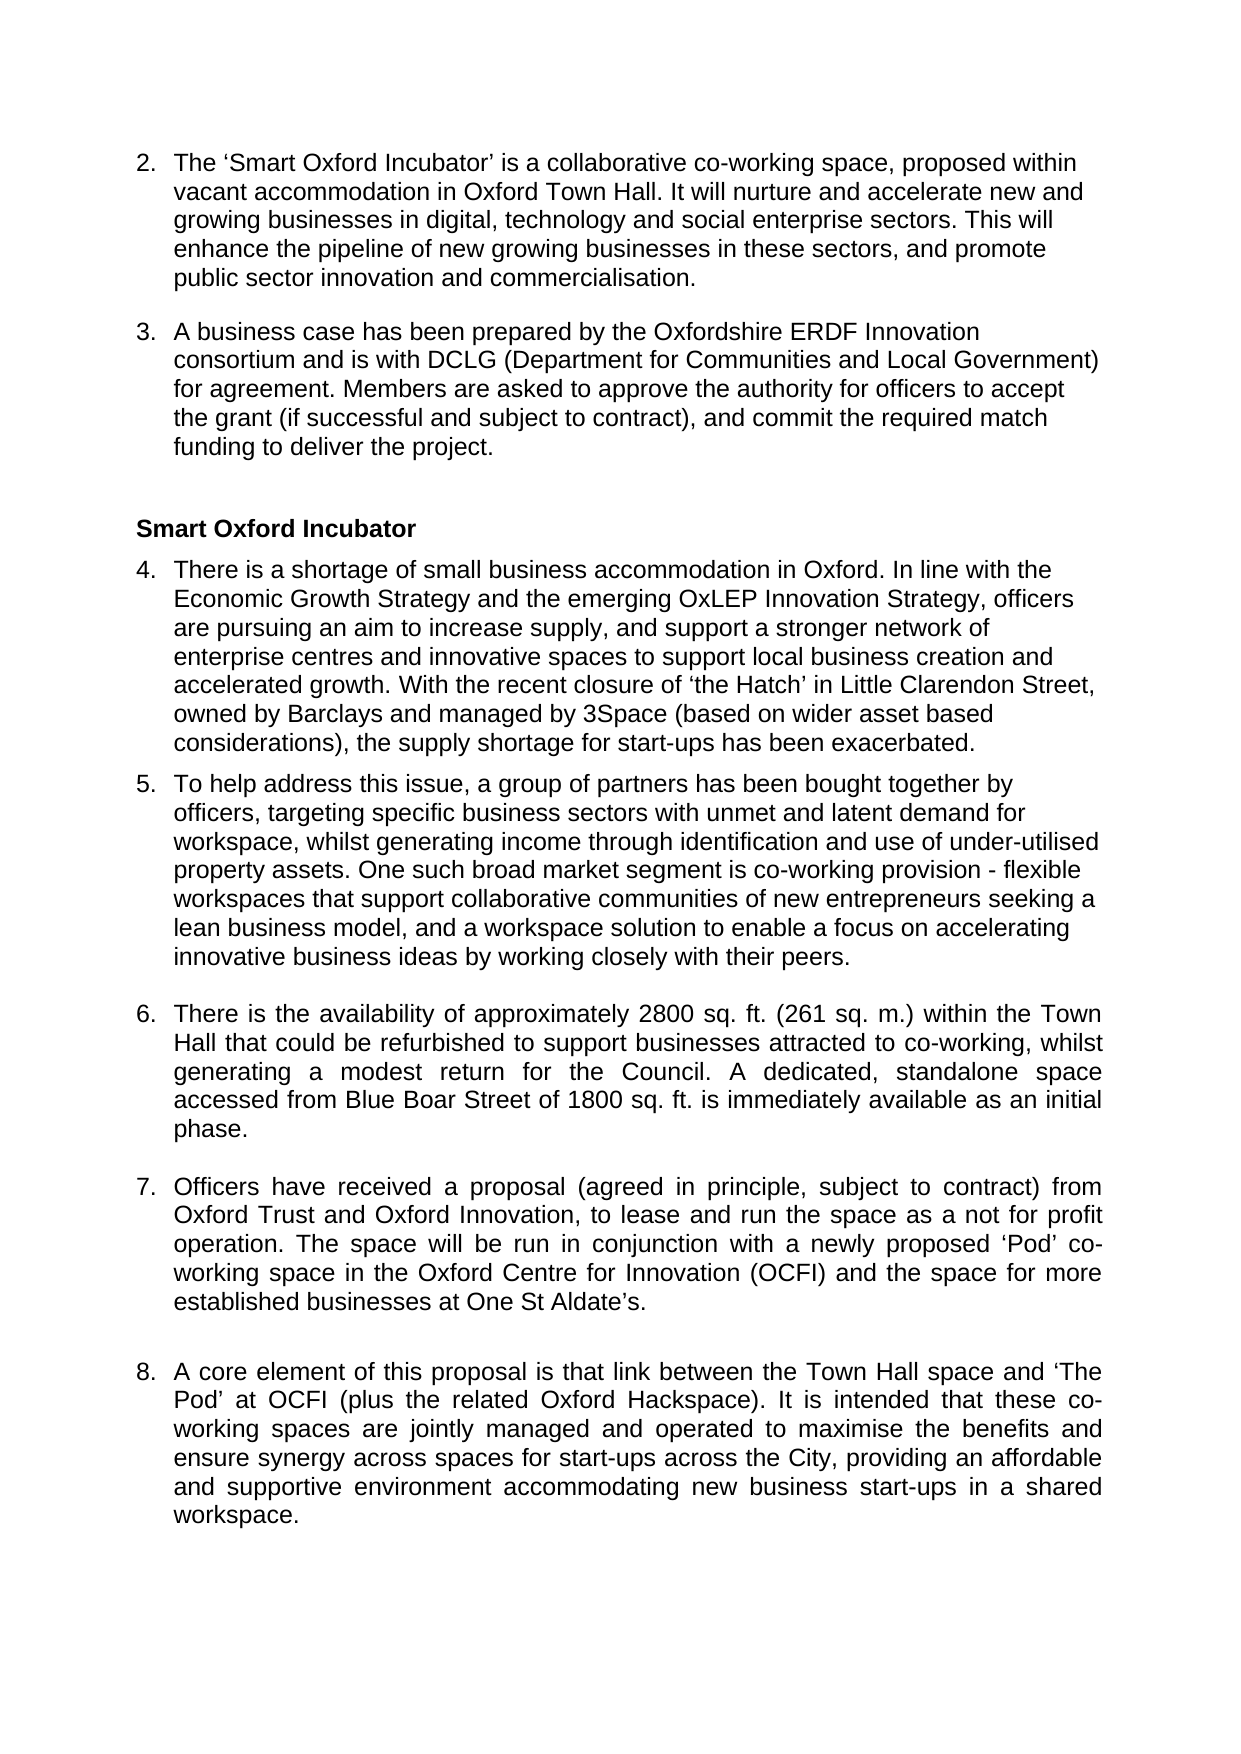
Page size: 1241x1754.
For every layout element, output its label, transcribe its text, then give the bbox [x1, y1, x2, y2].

text Smart Oxford Incubator [136, 514, 1104, 543]
list Officers have received a proposal (agreed in principle, subject to contract) from Oxford Trust and Oxford Innovation, to lease and run the space as a not for profit operation. The space will be run in conjunction with a newly proposed ‘Pod’ co-working space in the Oxford Centre for Innovation (OCFI) and the space for more established businesses at One St Aldate’s. [136, 1171, 1104, 1315]
subtitle The ‘Smart Oxford Incubator’ is a collaborative co-working space, proposed within vacant accommodation in Oxford Town Hall. It will nurture and accelerate new and growing businesses in digital, technology and social enterprise sectors. This will enhance the pipeline of new growing businesses in these sectors, and promote public sector innovation and commercialisation. [136, 148, 1104, 291]
list To help address this issue, a group of partners has been bought together by officers, targeting specific business sectors with unmet and latent demand for workspace, whilst generating income through identification and use of under-utilised property assets. One such broad market segment is co-working provision - flexible workspaces that support collaborative communities of new entrepreneurs seeking a lean business model, and a workspace solution to enable a focus on accelerating innovative business ideas by working closely with their peers. [136, 769, 1104, 970]
list There is the availability of approximately 2800 sq. ft. (261 sq. m.) within the Town Hall that could be refurbished to support businesses attracted to co-working, whilst generating a modest return for the Council. A dedicated, standalone space accessed from Blue Boar Street of 1800 sq. ft. is immediately available as an initial phase. [136, 999, 1104, 1143]
subtitle A business case has been prepared by the Oxfordshire ERDF Innovation consortium and is with DCLG (Department for Communities and Local Government) for agreement. Members are asked to approve the authority for officers to accept the grant (if successful and subject to contract), and commit the required match funding to deliver the project. [136, 316, 1104, 460]
list There is a shortage of small business accommodation in Oxford. In line with the Economic Growth Strategy and the emerging OxLEP Innovation Strategy, officers are pursuing an aim to increase supply, and support a stronger network of enterprise centres and innovative spaces to support local business creation and accelerated growth. With the recent closure of ‘the Hatch’ in Little Clarendon Street, owned by Barclays and managed by 3Space (based on wider asset based considerations), the supply shortage for start-ups has been exacerbated. [136, 555, 1104, 756]
list A core element of this proposal is that link between the Town Hall space and ‘The Pod’ at OCFI (plus the related Oxford Hackspace). It is intended that these co-working spaces are jointly managed and operated to maximise the benefits and ensure synergy across spaces for start-ups across the City, providing an affordable and supportive environment accommodating new business start-ups in a shared workspace. [136, 1356, 1104, 1529]
